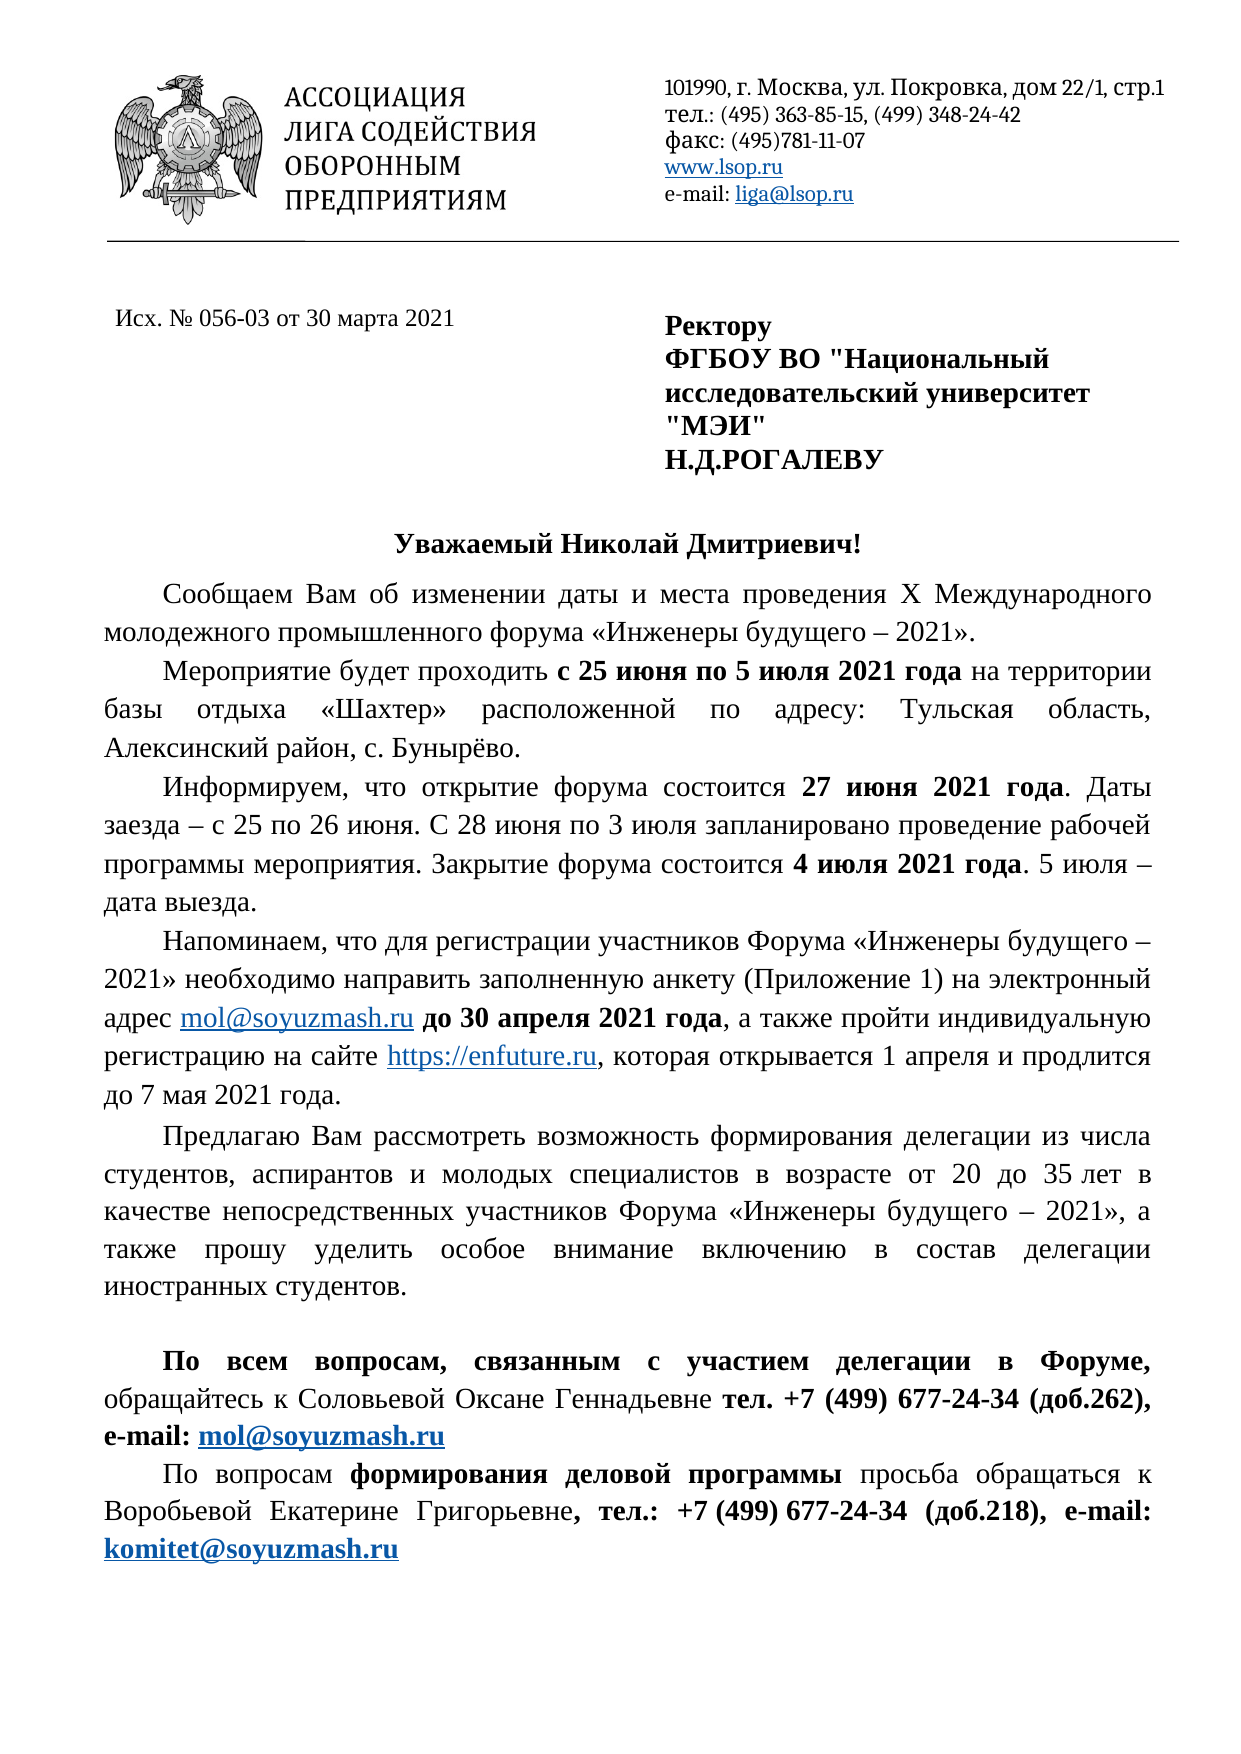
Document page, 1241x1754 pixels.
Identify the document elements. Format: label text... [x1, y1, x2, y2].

picture [114, 75, 536, 225]
text Напоминаем, что для регистрации участников Форума «Инженеры будущего – 2021» необходимо направить заполненную анкету (Приложение 1) на электронный адрес mol@soyuzmash.ru до 30 апреля 2021 года, а также пройти индивидуальную регистрацию на сайте https://enfuture.ru, которая открывается 1 апреля и продлится до 7 мая 2021 года. [103, 923, 1152, 1111]
table_cell Ректору ФГБОУ ВО "Национальный исследовательский университет "МЭИ" Н.Д.РОГАЛЕВУ [653, 274, 1181, 475]
table_header [104, 75, 653, 274]
text Информируем, что открытие форума состоится 27 июня 2021 года. Даты заезда – с 25 по 26 июня. С 28 июня по 3 июля запланировано проведение рабочей программы мероприятия. Закрытие форума состоится 4 июля 2021 года. 5 июля – дата выезда. [103, 769, 1152, 918]
text Сообщаем Вам об изменении даты и места проведения X Международного молодежного промышленного форума «Инженеры будущего – 2021». [103, 576, 1152, 648]
text По всем вопросам, связанным с участием делегации в Форуме, обращайтесь к Соловьевой Оксане Геннадьевне тел. +7 (499) 677-24-34 (доб.262), e-mail: mol@soyuzmash.ru [103, 1341, 1152, 1453]
text Предлагаю Вам рассмотреть возможность формирования делегации из числа студентов, аспирантов и молодых специалистов в возрасте от 20 до 35 лет в качестве непосредственных участников Форума «Инженеры будущего – 2021», а также прошу уделить особое внимание включению в состав делегации иностранных студентов. [103, 1116, 1152, 1303]
text Мероприятие будет проходить с 25 июня по 5 июля 2021 года на территории базы отдыха «Шахтер» расположенной по адресу: Тульская область, Алексинский район, с. Бунырёво. [103, 653, 1152, 764]
table_cell Исх. № 056-03 от 30 марта 2021 [104, 274, 653, 475]
text Уважаемый Николай Дмитриевич! [103, 526, 1152, 559]
text По вопросам формирования деловой программы просьба обращаться к Воробьевой Екатерине Григорьевне, тел.: +7 (499) 677-24-34 (доб.218), e-mail: komitet@soyuzmash.ru [103, 1453, 1152, 1566]
table_header 101990, г. Москва, ул. Покровка, дом 22/1, стр.1 тел.: (495) 363-85-15, (499) 348-24-42 факс: (495)781-11-07 www.lsop.ru e-mail: liga@lsop.ru [653, 75, 1181, 274]
